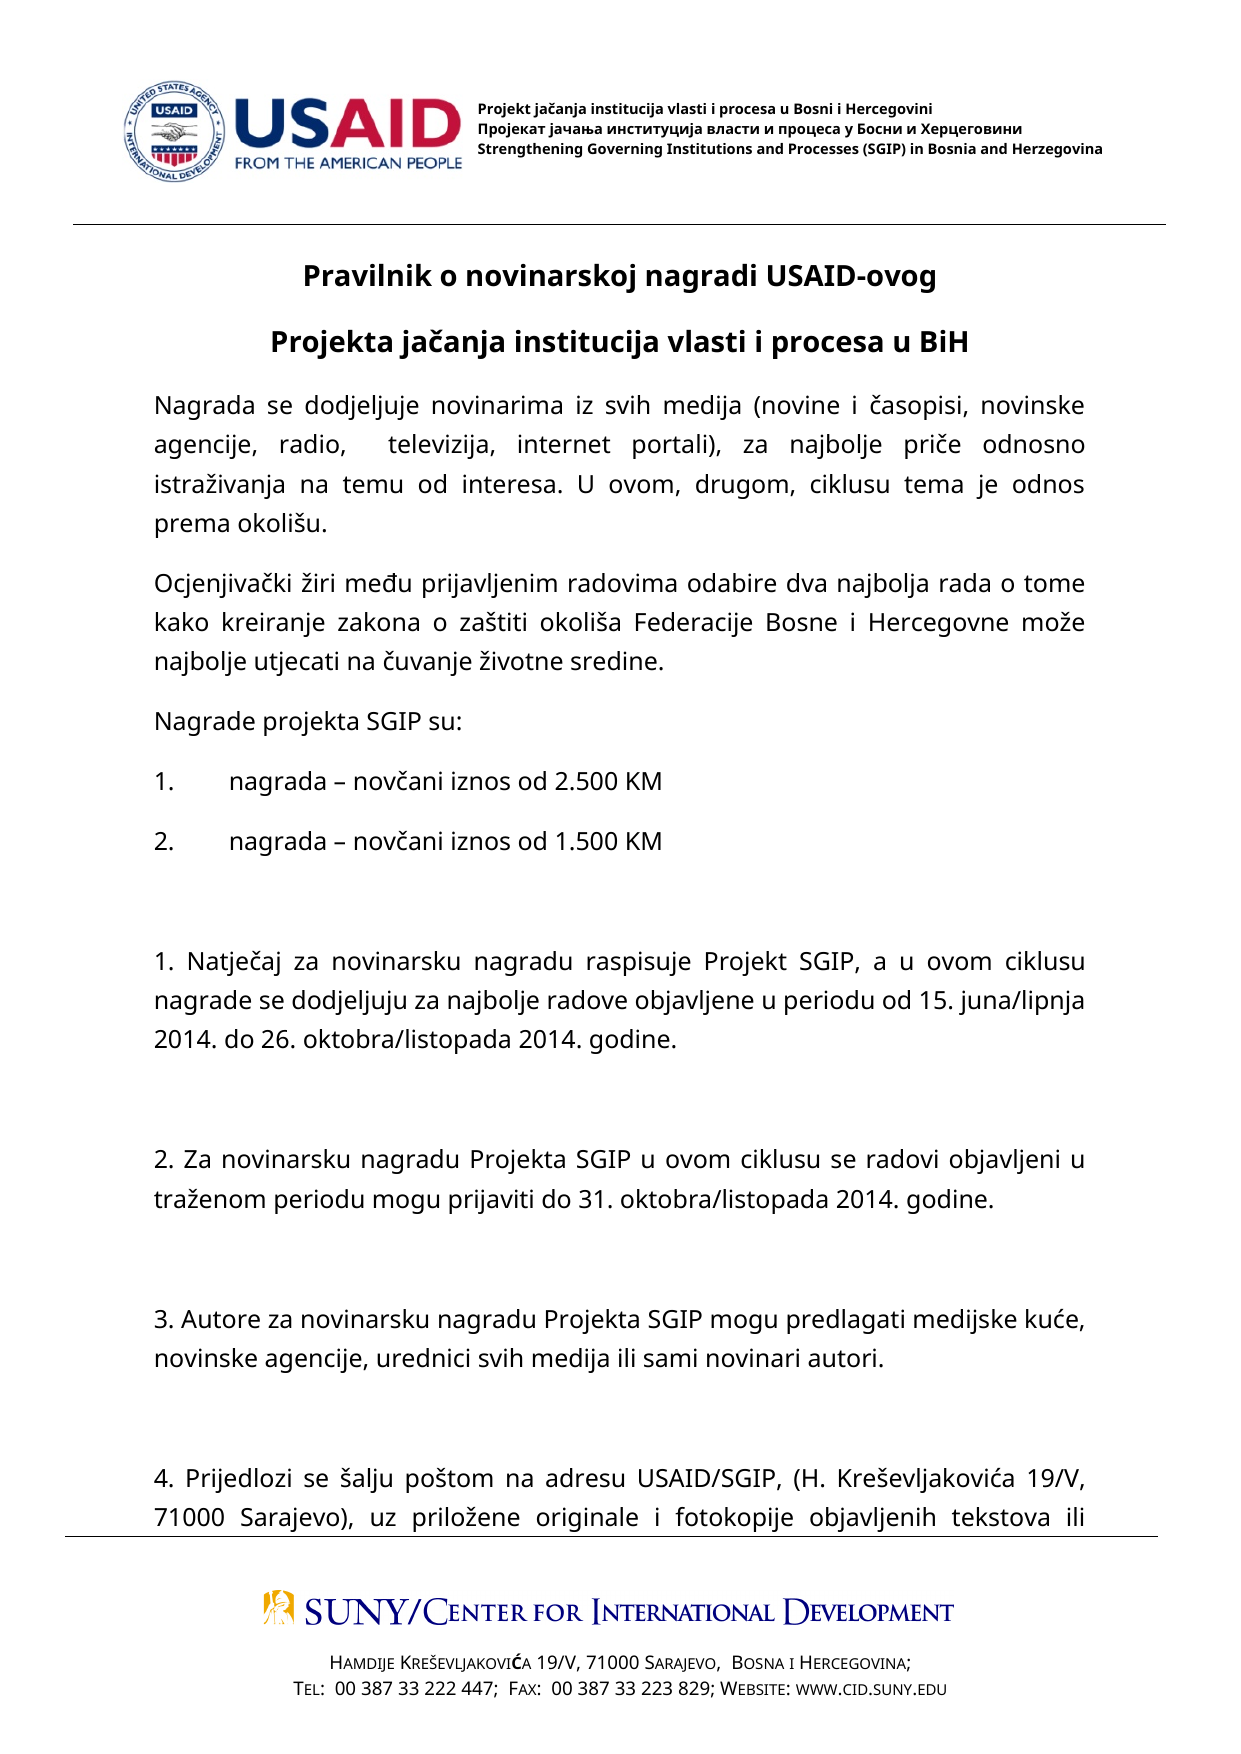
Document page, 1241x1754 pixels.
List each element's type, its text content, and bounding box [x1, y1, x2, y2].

text 2. nagrada – novčani iznos od 1.500 KM [153, 824, 1087, 858]
text Nagrada se dodjeljuje novinarima iz svih medija (novine i časopisi, novinske agencije, radio, televizija, internet portali), za najbolje priče odnosno istraživanja na temu od interesa. U ovom, drugom, ciklusu tema je odnos prema okolišu. [153, 388, 1087, 539]
picture [122, 79, 463, 183]
text 1. nagrada – novčani iznos od 2.500 KM [153, 764, 1087, 798]
text Projekta jačanja institucija vlasti i procesa u BiH [153, 321, 1087, 361]
text 1. Natječaj za novinarsku nagradu raspisuje Projekt SGIP, a u ovom ciklusu nagrade se dodjeljuju za najbolje radove objavljene u periodu od 15. juna/lipnja 2014. do 26. oktobra/listopada 2014. godine. [153, 944, 1087, 1056]
picture [263, 1590, 954, 1625]
text Nagrade projekta SGIP su: [153, 704, 1087, 738]
text Ocjenjivački žiri među prijavljenim radovima odabire dva najbolja rada o tome kako kreiranje zakona o zaštiti okoliša Federacije Bosne i Hercegovne može najbolje utjecati na čuvanje životne sredine. [153, 565, 1087, 678]
text 3. Autore za novinarsku nagradu Projekta SGIP mogu predlagati medijske kuće, novinske agencije, urednici svih medija ili sami novinari autori. [153, 1301, 1087, 1374]
text Pravilnik o novinarskoj nagradi USAID-ovog [153, 255, 1087, 295]
text 2. Za novinarsku nagradu Projekta SGIP u ovom ciklusu se radovi objavljeni u traženom periodu mogu prijaviti do 31. oktobra/listopada 2014. godine. [153, 1142, 1087, 1215]
